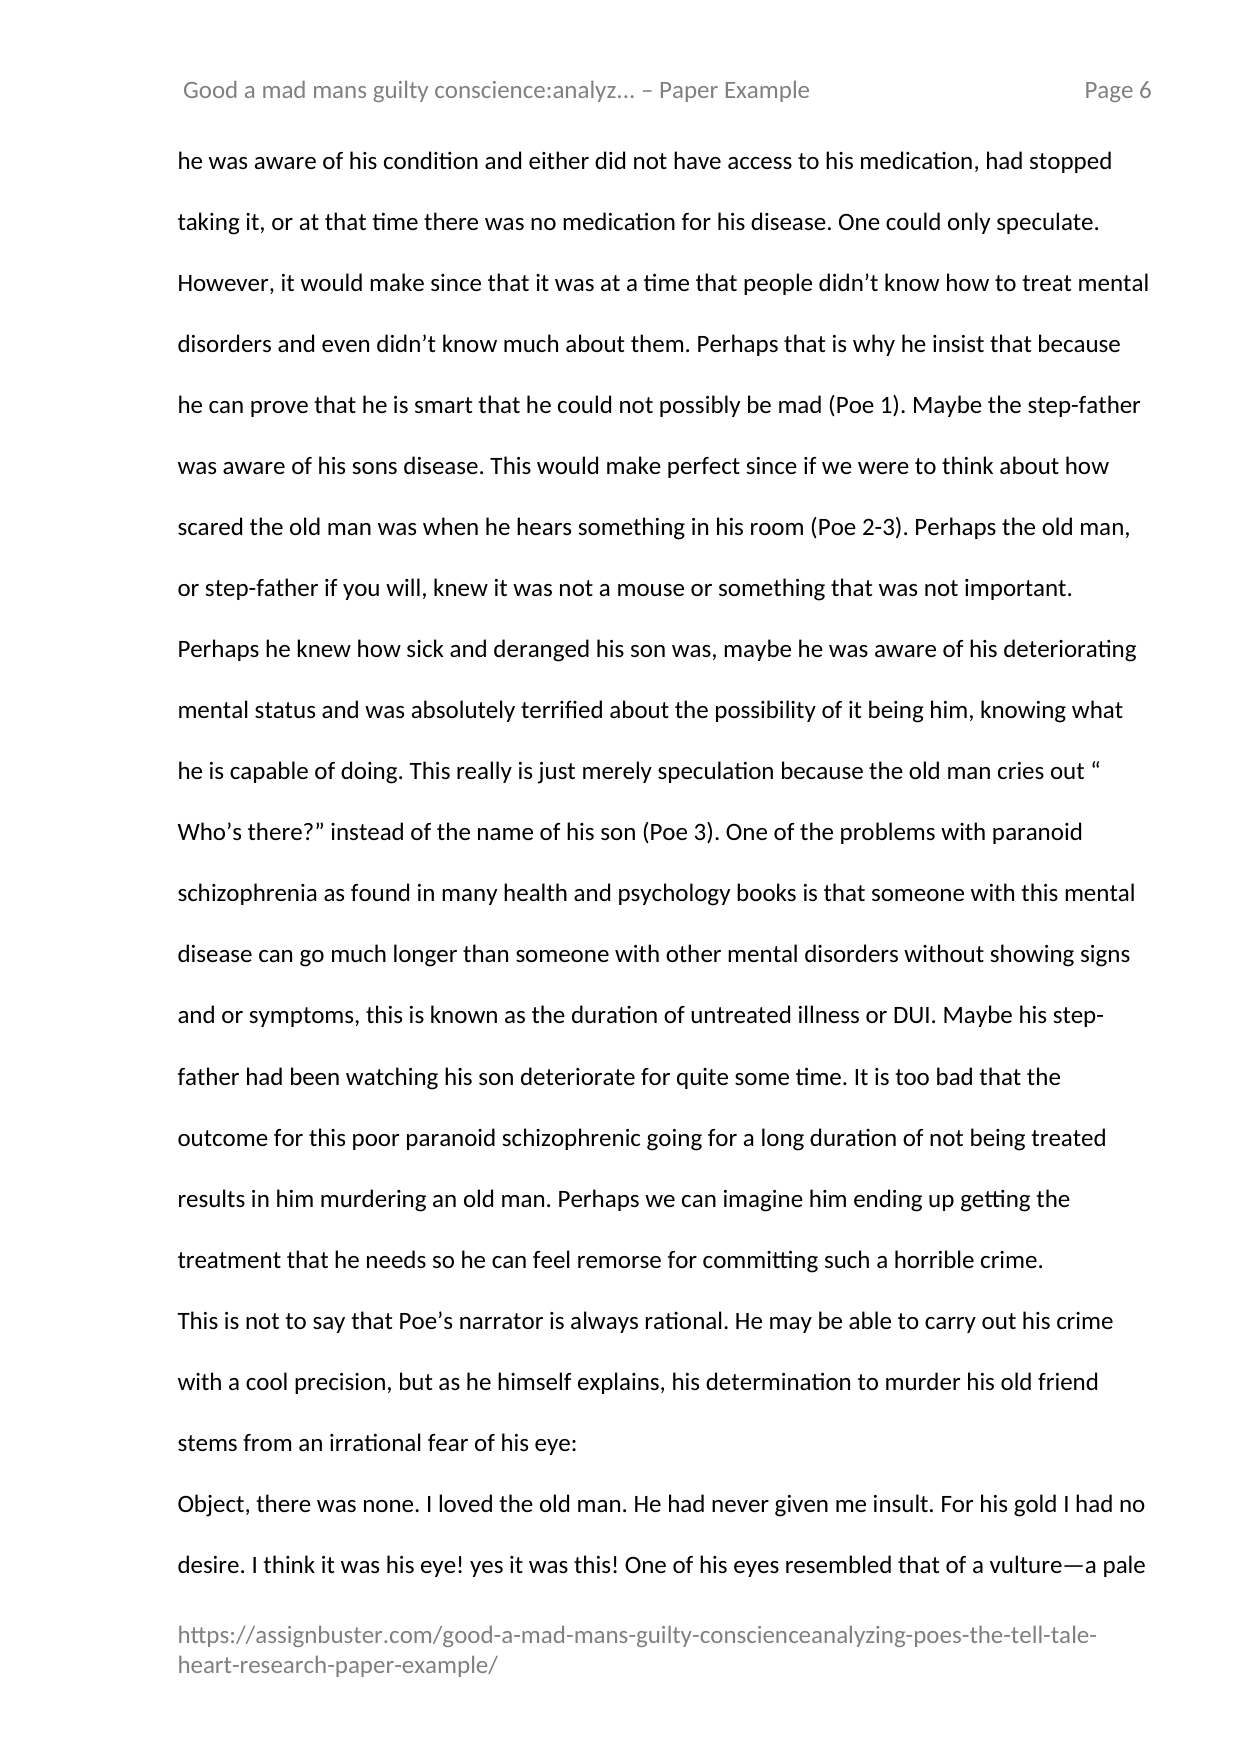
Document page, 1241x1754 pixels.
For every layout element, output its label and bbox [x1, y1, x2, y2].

text [177, 145, 1152, 1579]
